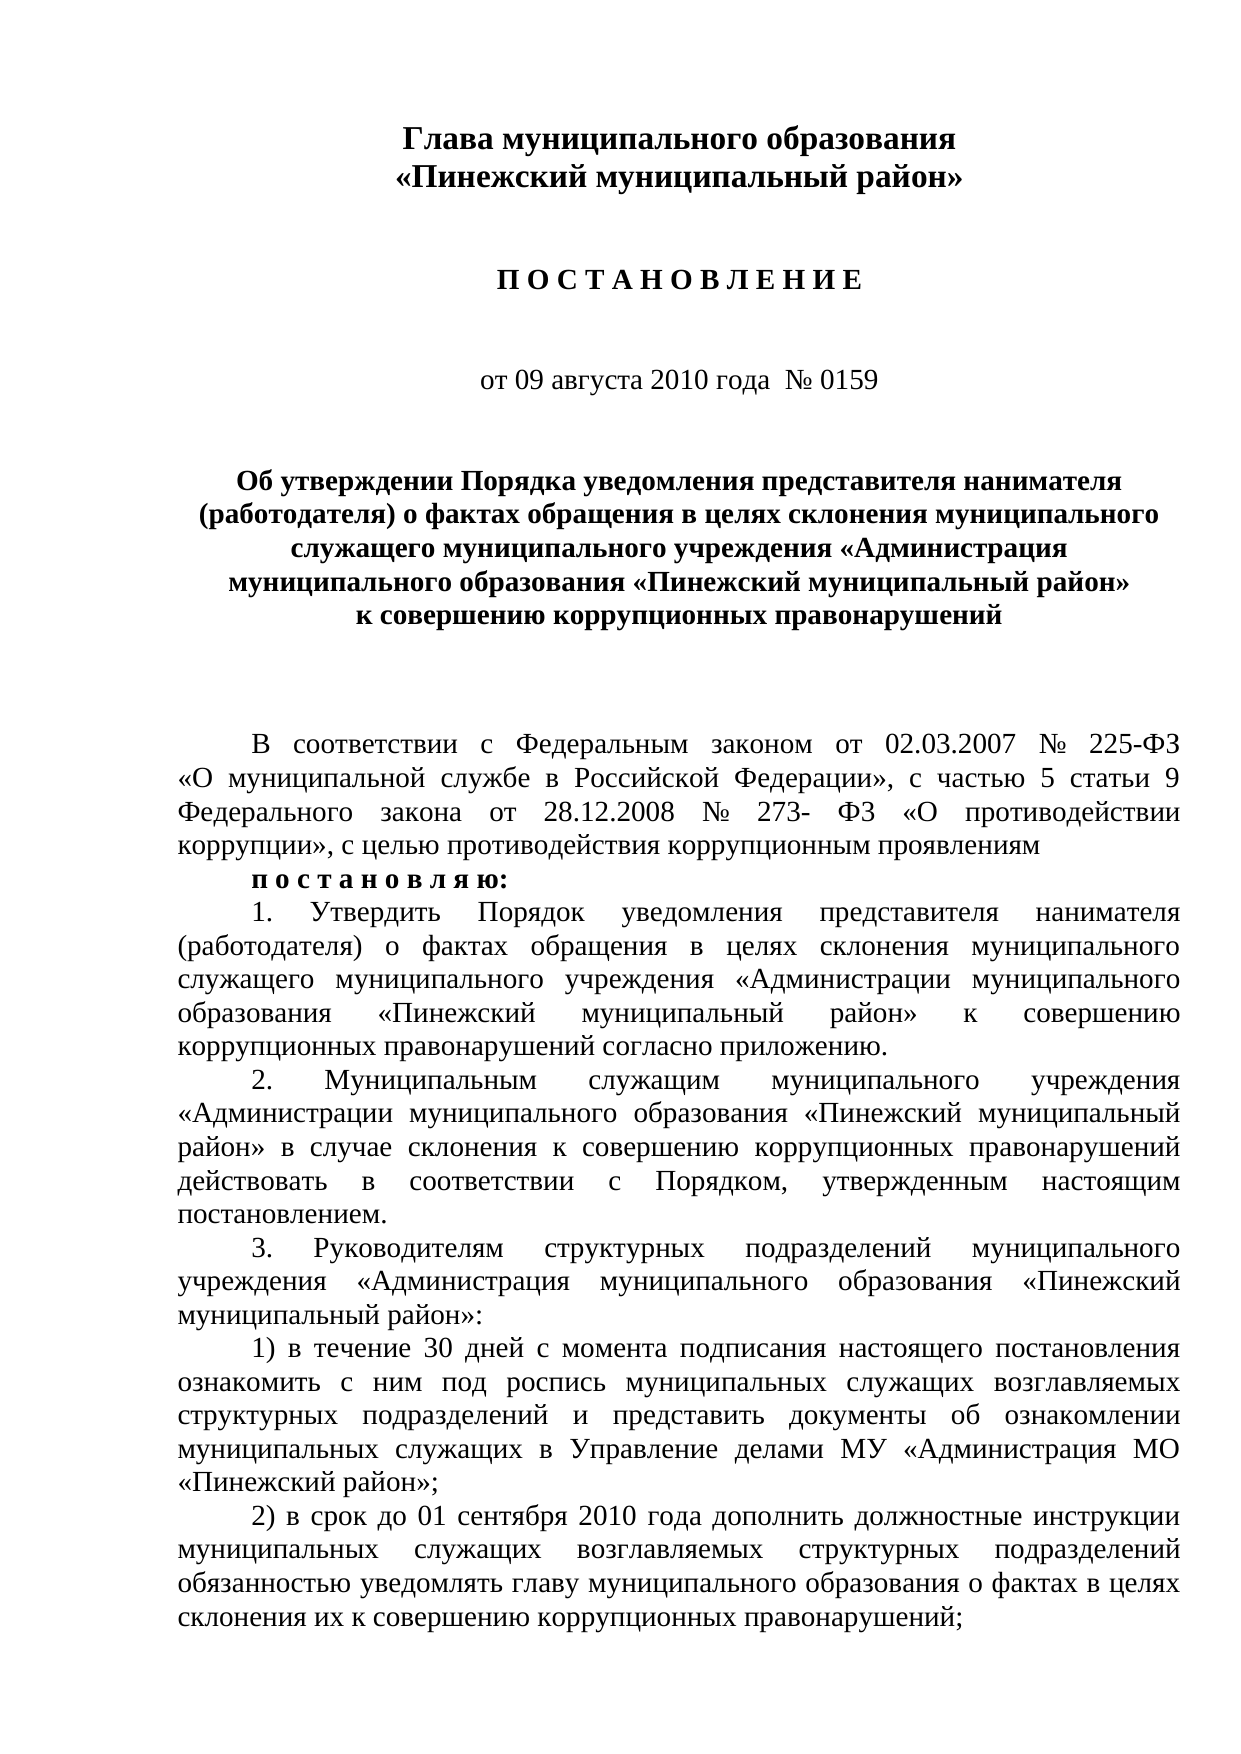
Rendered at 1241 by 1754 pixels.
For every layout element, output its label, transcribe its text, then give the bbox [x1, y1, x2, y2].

text 1) в течение 30 дней с момента подписания настоящего постановления ознакомить с ним под роспись муниципальных служащих возглавляемых структурных подразделений и представить документы об ознакомлении муниципальных служащих в Управление делами МУ «Администрация МО «Пинежский район»; [177, 1330, 1181, 1498]
text 2. Муниципальным служащим муниципального учреждения «Администрации муниципального образования «Пинежский муниципальный район» в случае склонения к совершению коррупционных правонарушений действовать в соответствии с Порядком, утвержденным настоящим постановлением. [177, 1062, 1181, 1230]
text Глава муниципального образования [177, 118, 1181, 156]
text (работодателя) о фактах обращения в целях склонения муниципального [177, 497, 1181, 530]
text от 09 августа 2010 года № 0159 [177, 362, 1181, 396]
text к совершению коррупционных правонарушений [177, 597, 1181, 631]
text П О С Т А Н О В Л Е Н И Е [177, 262, 1181, 295]
text В соответствии с Федеральным законом от 02.03.2007 № 225-ФЗ «О муниципальной службе в Российской Федерации», с частью 5 статьи 9 Федерального закона от 28.12.2008 № 273- Ф3 «О противодействии коррупции», с целью противодействия коррупционным проявлениям [177, 727, 1181, 861]
text п о с т а н о в л я ю: [177, 861, 1181, 894]
text «Пинежский муниципальный район» [177, 156, 1181, 195]
text Об утверждении Порядка уведомления представителя нанимателя [177, 463, 1181, 497]
text 1. Утвердить Порядок уведомления представителя нанимателя (работодателя) о фактах обращения в целях склонения муниципального служащего муниципального учреждения «Администрации муниципального образования «Пинежский муниципальный район» к совершению коррупционных правонарушений согласно приложению. [177, 894, 1181, 1062]
text 3. Руководителям структурных подразделений муниципального учреждения «Администрация муниципального образования «Пинежский муниципальный район»: [177, 1230, 1181, 1330]
text 2) в срок до 01 сентября 2010 года дополнить должностные инструкции муниципальных служащих возглавляемых структурных подразделений обязанностью уведомлять главу муниципального образования о фактах в целях склонения их к совершению коррупционных правонарушений; [177, 1498, 1181, 1632]
text служащего муниципального учреждения «Администрация муниципального образования «Пинежский муниципальный район» [177, 530, 1181, 597]
